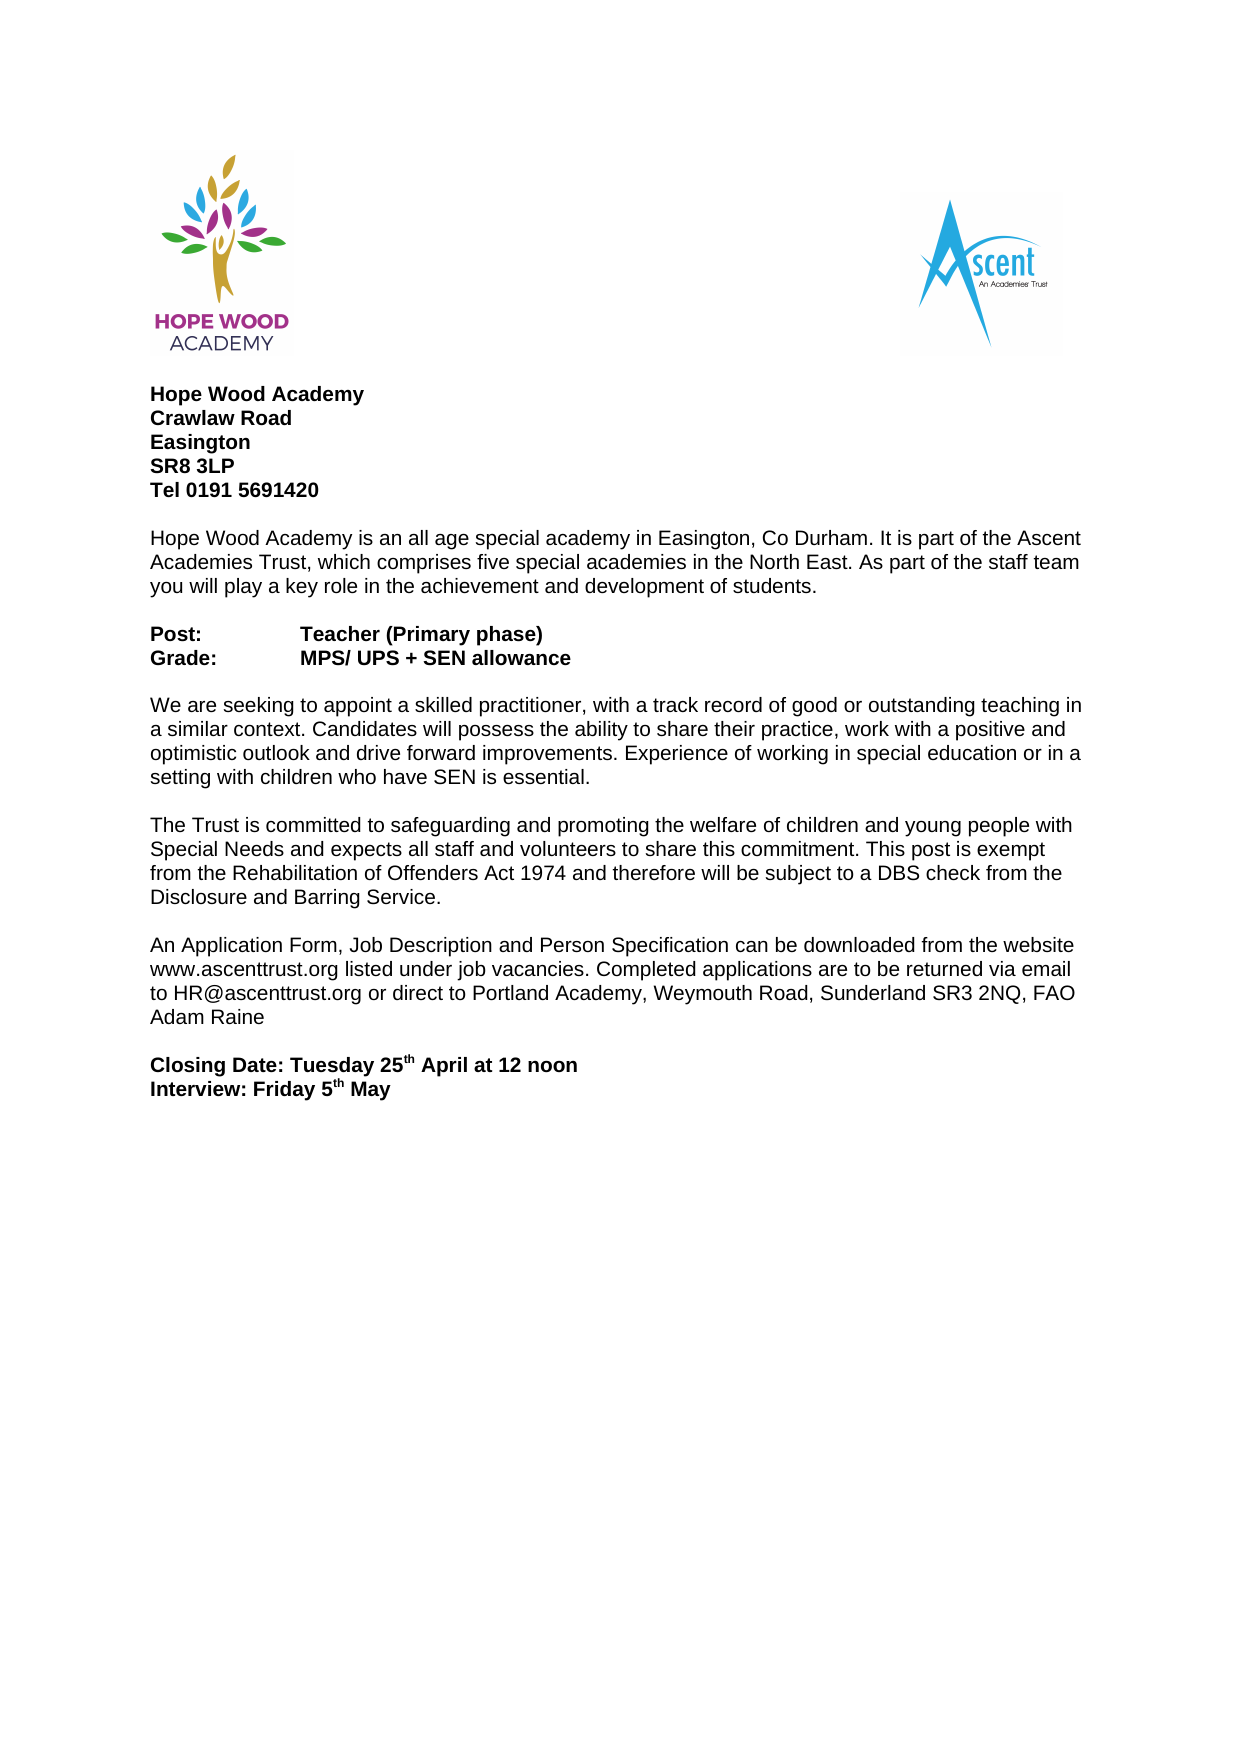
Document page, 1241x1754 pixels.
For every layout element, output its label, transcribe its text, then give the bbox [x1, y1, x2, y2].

text Closing Date: Tuesday 25th April at 12 noon [150, 1053, 1090, 1077]
text Crawlaw Road [150, 406, 1090, 430]
text We are seeking to appoint a skilled practitioner, with a track record of good or outstanding teaching in a similar context. Candidates will possess the ability to share their practice, work with a positive and optimistic outlook and drive forward improvements. Experience of working in special education or in a setting with children who have SEN is essential. [150, 693, 1090, 789]
text Grade: MPS/ UPS + SEN allowance [150, 645, 1090, 669]
picture [900, 192, 1063, 356]
text SR8 3LP [150, 454, 1090, 478]
text Tel 0191 5691420 [150, 478, 1090, 502]
text Easington [150, 430, 1090, 454]
text Post: Teacher (Primary phase) [150, 621, 1090, 645]
text Hope Wood Academy is an all age special academy in Easington, Co Durham. It is part of the Ascent Academies Trust, which comprises five special academies in the North East. As part of the staff team you will play a key role in the achievement and development of students. [150, 526, 1090, 597]
text Hope Wood Academy [150, 382, 1090, 406]
text An Application Form, Job Description and Person Specification can be downloaded from the website www.ascenttrust.org listed under job vacancies. Completed applications are to be returned via email to HR@ascenttrust.org or direct to Portland Academy, Weymouth Road, Sunderland SR3 2NQ, FAO Adam Raine [150, 933, 1090, 1029]
picture [150, 150, 294, 356]
text Interview: Friday 5th May [150, 1077, 1090, 1101]
text The Trust is committed to safeguarding and promoting the welfare of children and young people with Special Needs and expects all staff and volunteers to share this commitment. This post is exempt from the Rehabilitation of Offenders Act 1974 and therefore will be subject to a DBS check from the Disclosure and Barring Service. [150, 813, 1090, 909]
